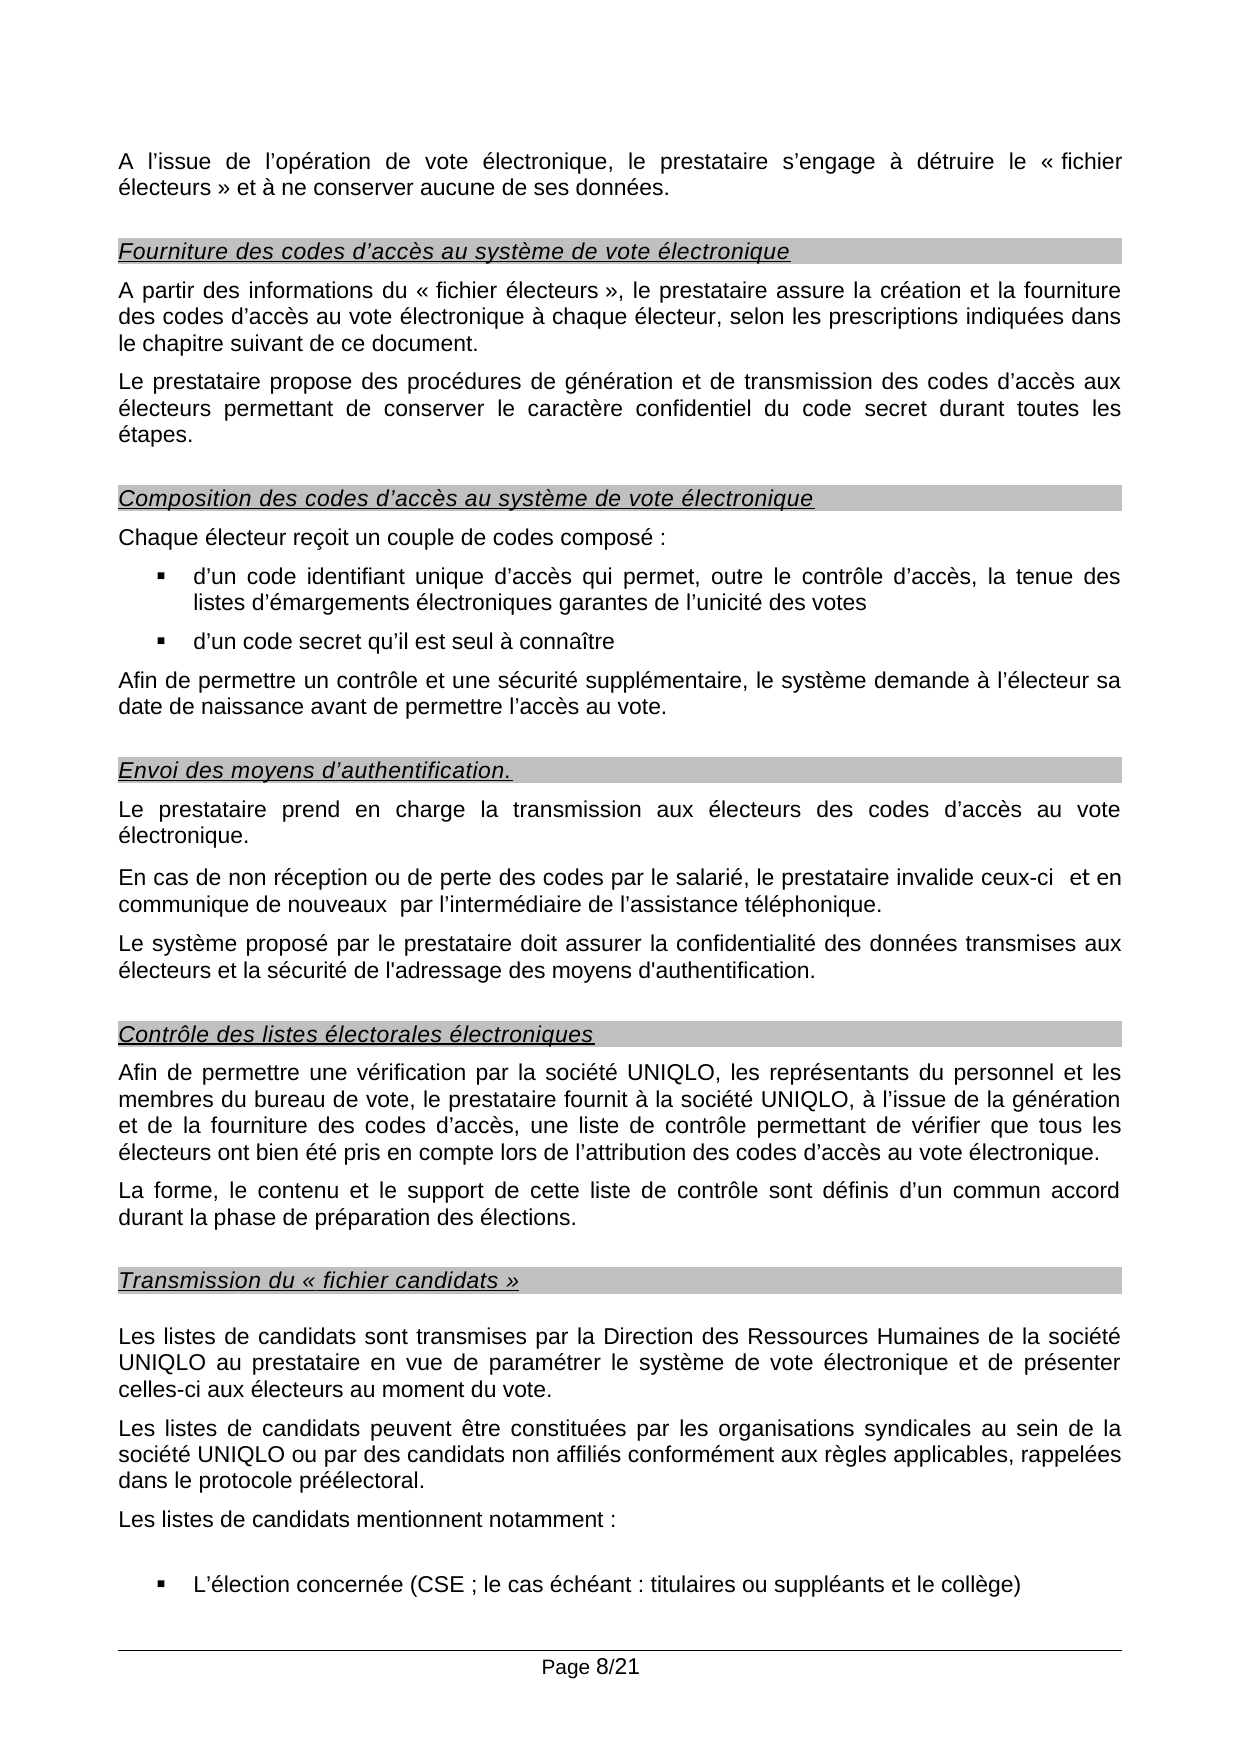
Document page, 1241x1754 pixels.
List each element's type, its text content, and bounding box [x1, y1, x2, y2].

text Les listes de candidats mentionnent notamment : [118, 1506, 1122, 1532]
text A l’issue de l’opération de vote électronique, le prestataire s’engage à détruire le « fichier électeurs » et à ne conserver aucune de ses données. [118, 148, 1122, 200]
list Contrôle des listes électorales électroniques [118, 1021, 1122, 1047]
list Transmission du « fichier candidats » [118, 1267, 1122, 1294]
text A partir des informations du « fichier électeurs », le prestataire assure la création et la fourniture des codes d’accès au vote électronique à chaque électeur, selon les prescriptions indiquées dans le chapitre suivant de ce document. [118, 277, 1122, 356]
text Afin de permettre une vérification par la société UNIQLO, les représentants du personnel et les membres du bureau de vote, le prestataire fournit à la société UNIQLO, à l’issue de la génération et de la fourniture des codes d’accès, une liste de contrôle permettant de vérifier que tous les électeurs ont bien été pris en compte lors de l’attribution des codes d’accès au vote électronique. [118, 1059, 1122, 1165]
text Les listes de candidats peuvent être constituées par les organisations syndicales au sein de la société UNIQLO ou par des candidats non affiliés conformément aux règles applicables, rappelées dans le protocole préélectoral. [118, 1414, 1122, 1494]
text En cas de non réception ou de perte des codes par le salarié, le prestataire invalide ceux-ci et en communique de nouveaux par l’intermédiaire de l’assistance téléphonique. [118, 861, 1122, 918]
text Afin de permettre un contrôle et une sécurité supplémentaire, le système demande à l’électeur sa date de naissance avant de permettre l’accès au vote. [118, 667, 1122, 719]
list d’un code identifiant unique d’accès qui permet, outre le contrôle d’accès, la tenue des listes d’émargements électroniques garantes de l’unicité des votes [156, 563, 1122, 615]
list Fourniture des codes d’accès au système de vote électronique [118, 238, 1122, 264]
text Le prestataire prend en charge la transmission aux électeurs des codes d’accès au vote électronique. [118, 796, 1122, 848]
list L’élection concernée (CSE ; le cas échéant : titulaires ou suppléants et le collège) [156, 1571, 1122, 1598]
list Envoi des moyens d’authentification. [118, 757, 1122, 783]
list Composition des codes d’accès au système de vote électronique [118, 485, 1122, 511]
list d’un code secret qu’il est seul à connaître [156, 628, 1122, 654]
text Les listes de candidats sont transmises par la Direction des Ressources Humaines de la société UNIQLO au prestataire en vue de paramétrer le système de vote électronique et de présenter celles-ci aux électeurs au moment du vote. [118, 1323, 1122, 1402]
text La forme, le contenu et le support de cette liste de contrôle sont définis d’un commun accord durant la phase de préparation des élections. [118, 1177, 1122, 1230]
text Le prestataire propose des procédures de génération et de transmission des codes d’accès aux électeurs permettant de conserver le caractère confidentiel du code secret durant toutes les étapes. [118, 368, 1122, 447]
text Chaque électeur reçoit un couple de codes composé : [118, 524, 1122, 550]
text Le système proposé par le prestataire doit assurer la confidentialité des données transmises aux électeurs et la sécurité de l'adressage des moyens d'authentification. [118, 930, 1122, 983]
